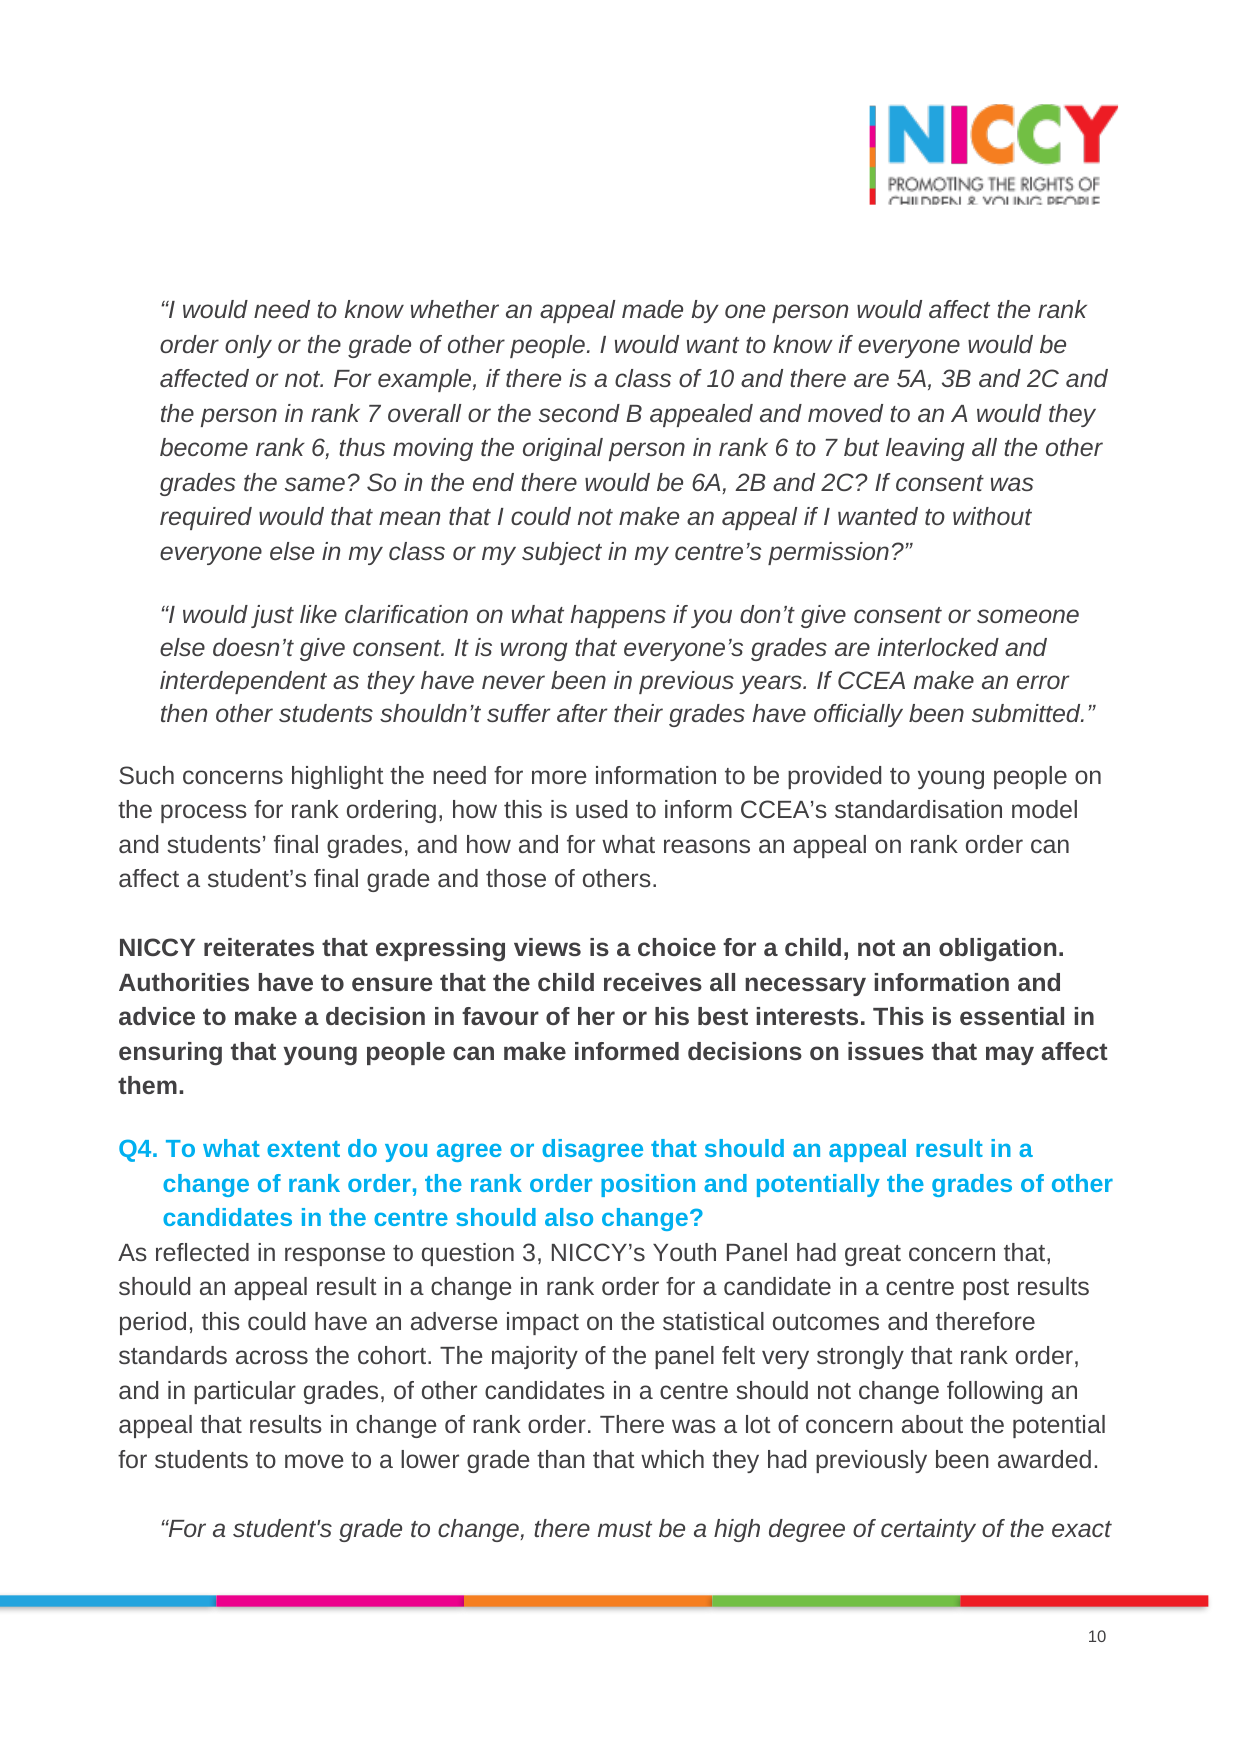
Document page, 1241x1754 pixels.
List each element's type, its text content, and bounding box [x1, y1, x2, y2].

text “I would just like clarification on what happens if you don’t give consent or someone else doesn’t give consent. It is wrong that everyone’s grades are interlocked and interdependent as they have never been in previous years. If CCEA make an error then other students shouldn’t suffer after their grades have officially been submitted.” [159, 600, 1122, 728]
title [159, 1513, 1122, 1542]
text Such concerns highlight the need for more information to be provided to young people on the process for rank ordering, how this is used to inform CCEA’s standardisation model and students’ final grades, and how and for what reasons an appeal on rank order can affect a student’s final grade and those of others. [118, 761, 1122, 893]
text As reflected in response to question 3, NICCY’s Youth Panel had great concern that, should an appeal result in a change in rank order for a candidate in a centre post results period, this could have an adverse impact on the statistical outcomes and therefore standards across the cohort. The majority of the panel felt very strongly that rank order, and in particular grades, of other candidates in a centre should not change following an appeal that results in change of rank order. There was a lot of concern about the potential for students to move to a lower grade than that which they had previously been awarded. [118, 1238, 1122, 1473]
title Q4. To what extent do you agree or disagree that should an appeal result in a change of rank order, the rank order position and potentially the grades of other candidates in the centre should also change? [118, 1134, 1122, 1232]
title “I would need to know whether an appeal made by one person would affect the rank order only or the grade of other people. I would want to know if everyone would be affected or not. For example, if there is a class of 10 and there are 5A, 3B and 2C and the person in rank 7 overall or the second B appealed and moved to an A would they become rank 6, thus moving the original person in rank 6 to 7 but leaving all the other grades the same? So in the end there would be 6A, 2B and 2C? If consent was required would that mean that I could not make an appeal if I wanted to without everyone else in my class or my subject in my centre’s permission?” [159, 295, 1122, 565]
text NICCY reiterates that expressing views is a choice for a child, not an obligation. Authorities have to ensure that the child receives all necessary information and advice to make a decision in favour of her or his best interests. This is essential in ensuring that young people can make informed decisions on issues that may affect them. [118, 933, 1122, 1100]
